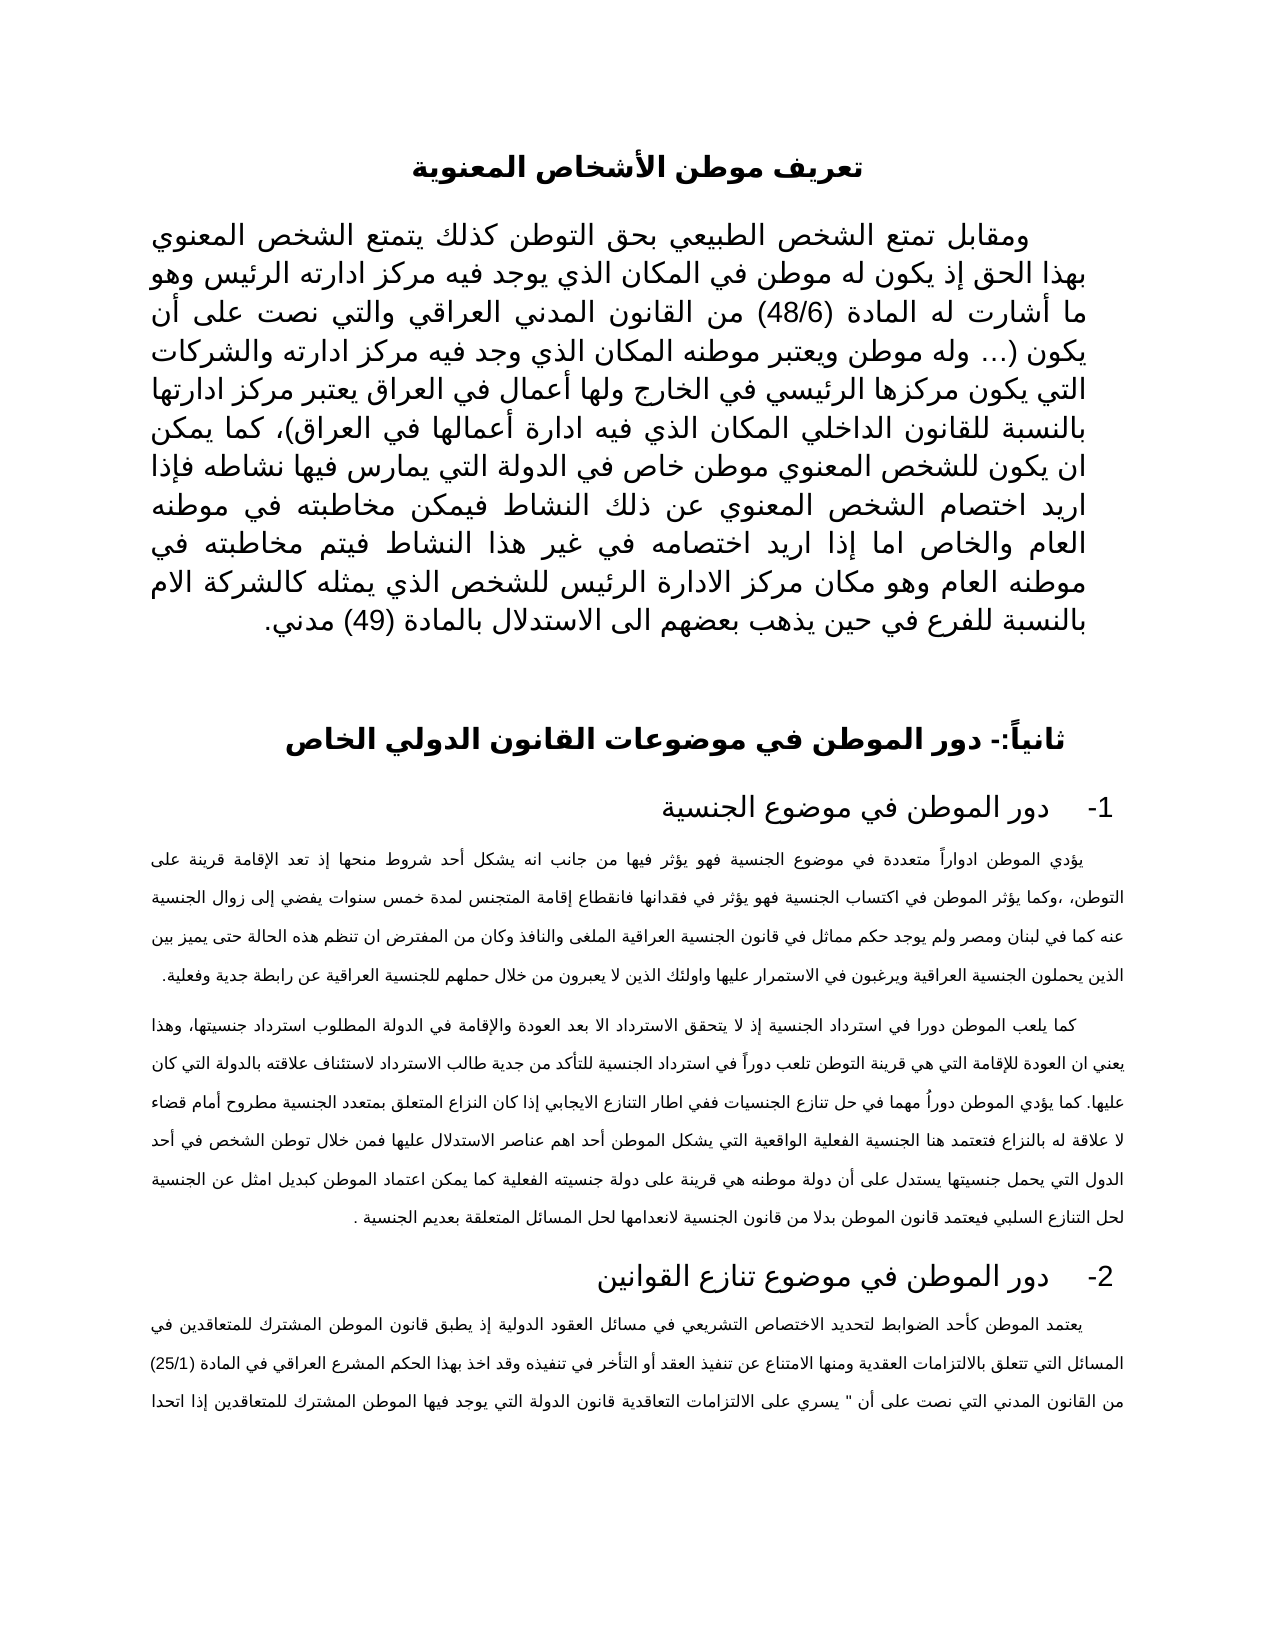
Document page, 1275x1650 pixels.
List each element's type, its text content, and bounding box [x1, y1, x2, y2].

title ثانياً:- دور الموطن في موضوعات القانون الدولي الخاص [209, 722, 1066, 756]
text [150, 1315, 1125, 1425]
list دور الموطن في موضوع الجنسية [150, 790, 1087, 824]
title دور الموطن في موضوع تنازع القوانين [268, 1258, 1087, 1292]
text ومقابل تمتع الشخص الطبيعي بحق التوطن كذلك يتمتع الشخص المعنوي بهذا الحق إذ يكون له موطن في المكان الذي يوجد فيه مركز ادارته الرئيس وهو ما أشارت له المادة (48/6) من القانون المدني العراقي والتي نصت على أن يكون (… وله موطن ويعتبر موطنه المكان الذي وجد فيه مركز ادارته والشركات التي يكون مركزها الرئيسي في الخارج ولها أعمال في العراق يعتبر مركز ادارتها بالنسبة للقانون الداخلي المكان الذي فيه ادارة أعمالها في العراق)، كما يمكن ان يكون للشخص المعنوي موطن خاص في الدولة التي يمارس فيها نشاطه فإذا اريد اختصام الشخص المعنوي عن ذلك النشاط فيمكن مخاطبته في موطنه العام والخاص اما إذا اريد اختصامه في غير هذا النشاط فيتم مخاطبته في موطنه العام وهو مكان مركز الادارة الرئيس للشخص الذي يمثله كالشركة الام بالنسبة للفرع في حين يذهب بعضهم الى الاستدلال بالمادة (49) مدني. [150, 218, 1087, 637]
text يؤدي الموطن ادواراً متعددة في موضوع الجنسية فهو يؤثر فيها من جانب انه يشكل أحد شروط منحها إذ تعد الإقامة قرينة على التوطن، ،وكما يؤثر الموطن في اكتساب الجنسية فهو يؤثر في فقدانها فانقطاع إقامة المتجنس لمدة خمس سنوات يفضي إلى زوال الجنسية عنه كما في لبنان ومصر ولم يوجد حكم مماثل في قانون الجنسية العراقية الملغى والنافذ وكان من المفترض ان تنظم هذه الحالة حتى يميز بين الذين يحملون الجنسية العراقية ويرغبون في الاستمرار عليها واولئك الذين لا يعبرون من خلال حملهم للجنسية العراقية عن رابطة جدية وفعلية. [150, 849, 1125, 999]
text كما يلعب الموطن دورا في استرداد الجنسية إذ لا يتحقق الاسترداد الا بعد العودة والإقامة في الدولة المطلوب استرداد جنسيتها، وهذا يعني ان العودة للإقامة التي هي قرينة التوطن تلعب دوراً في استرداد الجنسية للتأكد من جدية طالب الاسترداد لاستئناف علاقته بالدولة التي كان عليها. كما يؤدي الموطن دوراُ مهما في حل تنازع الجنسيات ففي اطار التنازع الايجابي إذا كان النزاع المتعلق بمتعدد الجنسية مطروح أمام قضاء لا علاقة له بالنزاع فتعتمد هنا الجنسية الفعلية الواقعية التي يشكل الموطن أحد اهم عناصر الاستدلال عليها فمن خلال توطن الشخص في أحد الدول التي يحمل جنسيتها يستدل على أن دولة موطنه هي قرينة على دولة جنسيته الفعلية كما يمكن اعتماد الموطن كبديل امثل عن الجنسية لحل التنازع السلبي فيعتمد قانون الموطن بدلا من قانون الجنسية لانعدامها لحل المسائل المتعلقة بعديم الجنسية . [150, 1016, 1125, 1242]
title تعريف موطن الأشخاص المعنوية [268, 150, 1007, 183]
